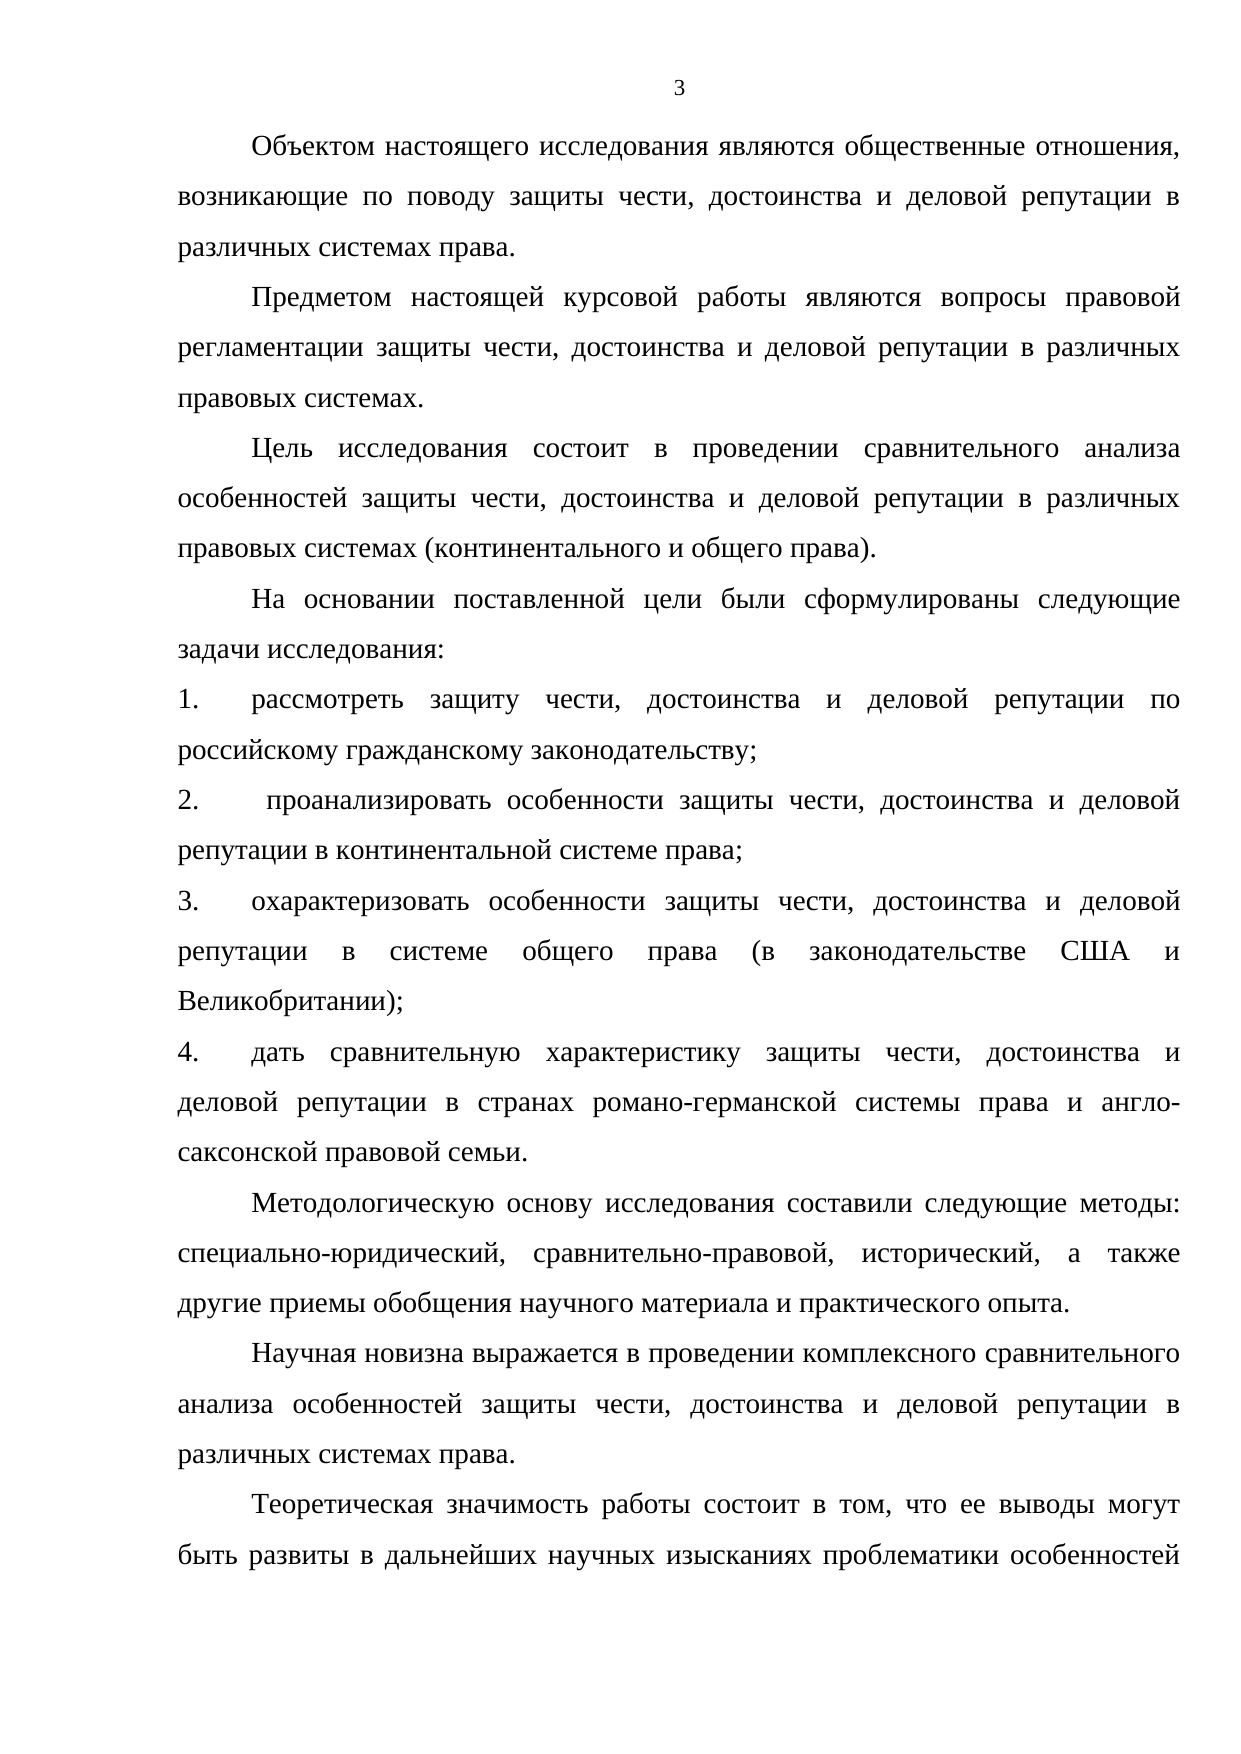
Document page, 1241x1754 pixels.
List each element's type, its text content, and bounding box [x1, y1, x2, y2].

text На основании поставленной цели были сформулированы следующие задачи исследования: [177, 581, 1181, 665]
text Предметом настоящей курсовой работы являются вопросы правовой регламентации защиты чести, достоинства и деловой репутации в различных правовых системах. [177, 279, 1181, 413]
text Объектом настоящего исследования являются общественные отношения, возникающие по поводу защиты чести, достоинства и деловой репутации в различных системах права. [177, 128, 1181, 262]
text Научная новизна выражается в проведении комплексного сравнительного анализа особенностей защиты чести, достоинства и деловой репутации в различных системах права. [177, 1419, 1181, 1470]
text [177, 1487, 1181, 1537]
text Методологическую основу исследования составили следующие методы: специально-юридический, сравнительно-правовой, исторический, а также другие приемы обобщения научного материала и практического опыта. [177, 1185, 1181, 1319]
list охарактеризовать особенности защиты чести, достоинства и деловой репутации в системе общего права (в законодательстве США и Великобритании); [177, 883, 1181, 1017]
list дать сравнительную характеристику защиты чести, достоинства и деловой репутации в странах романо-германской системы права и англо-саксонской правовой семьи. [177, 1034, 1181, 1168]
list проанализировать особенности защиты чести, достоинства и деловой репутации в континентальной системе права; [177, 782, 1181, 866]
text Научная новизна выражается в проведении комплексного сравнительного анализа особенностей защиты чести, достоинства и деловой репутации в различных системах права. [177, 1336, 1181, 1386]
text Цель исследования состоит в проведении сравнительного анализа особенностей защиты чести, достоинства и деловой репутации в различных правовых системах (континентального и общего права). [177, 430, 1181, 564]
list рассмотреть защиту чести, достоинства и деловой репутации по российскому гражданскому законодательству; [177, 682, 1181, 765]
